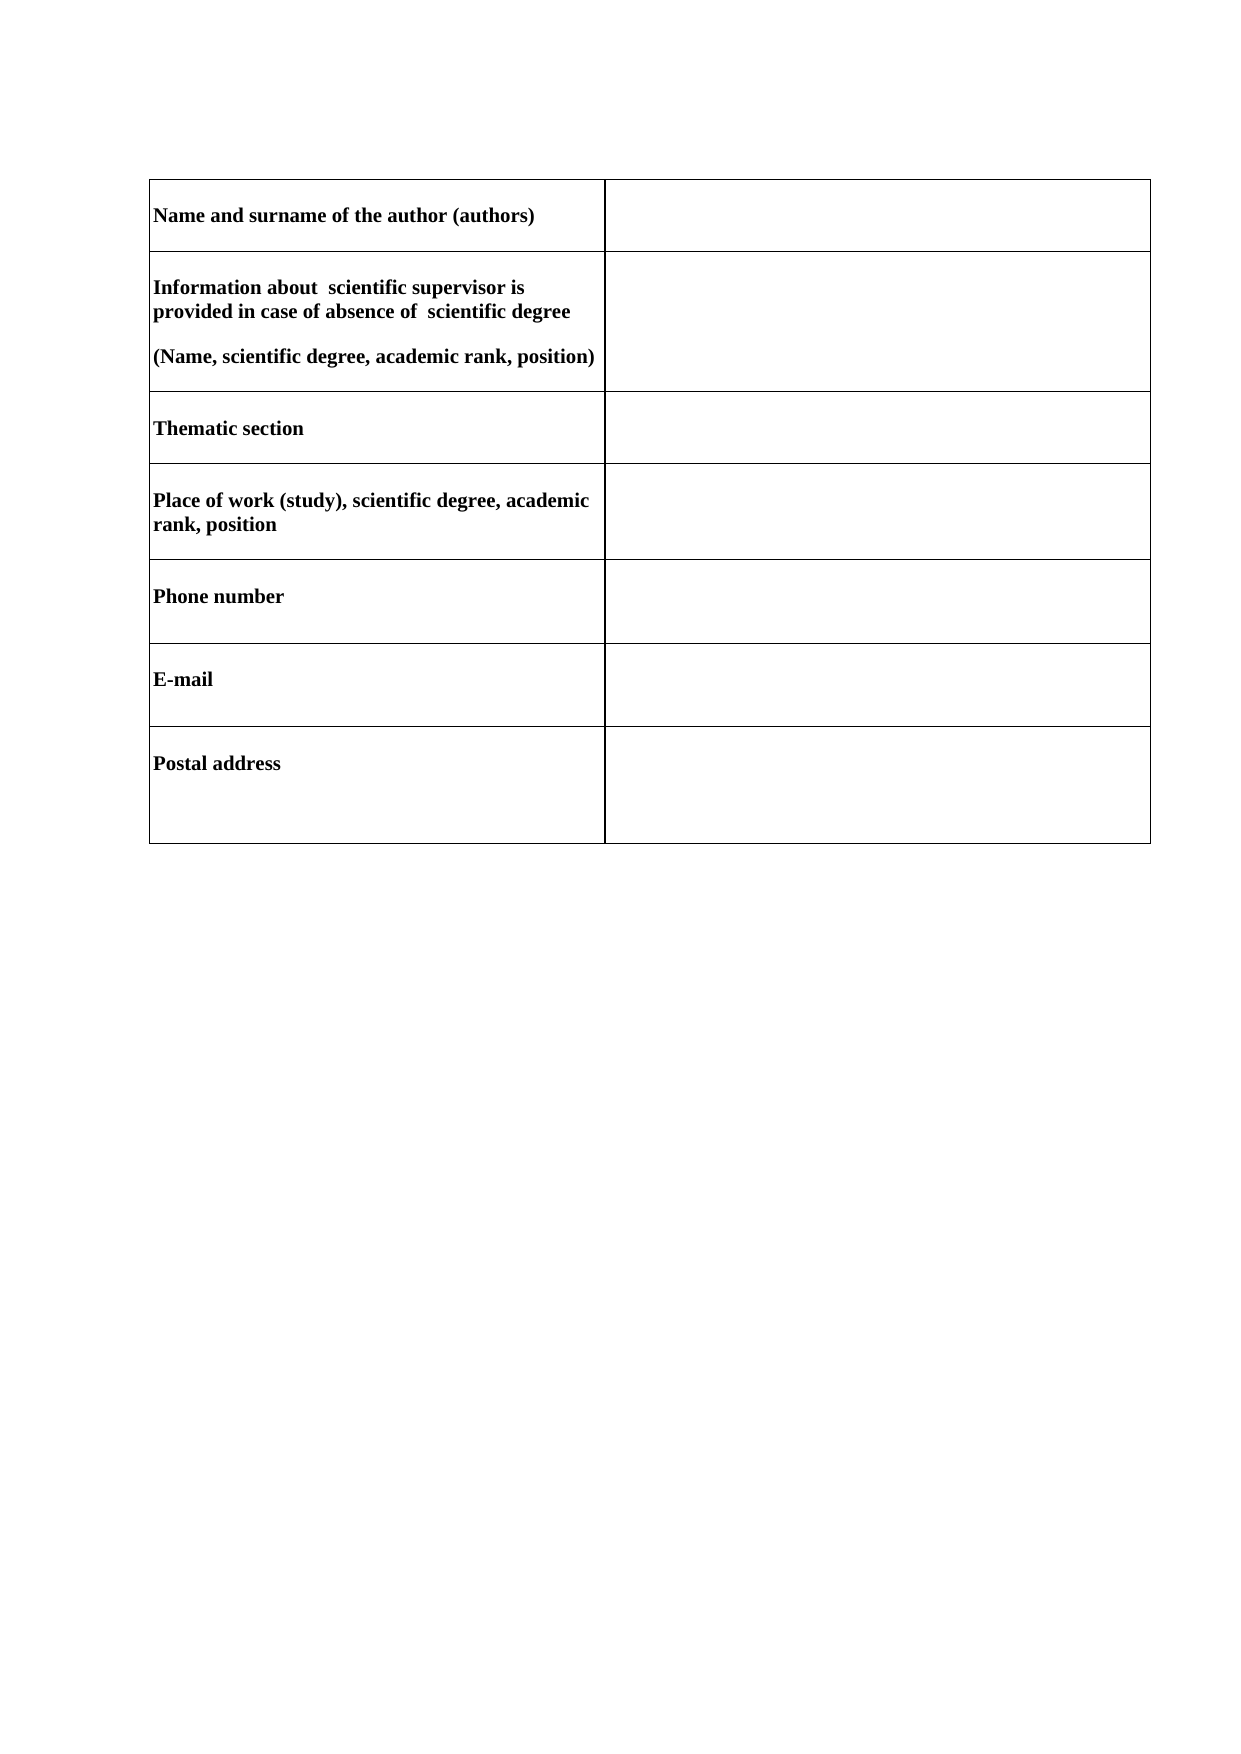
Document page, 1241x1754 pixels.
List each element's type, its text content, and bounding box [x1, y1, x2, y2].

table_cell [606, 392, 1150, 463]
table_cell [606, 252, 1150, 391]
table_cell E-mail [150, 644, 604, 726]
table_cell [606, 727, 1150, 842]
table_cell [606, 464, 1150, 559]
table_cell [606, 560, 1150, 643]
table_header [606, 180, 1150, 251]
table_cell [606, 644, 1150, 726]
table_header Name and surname of the author (authors) [150, 180, 604, 251]
table_cell Postal address [150, 727, 604, 842]
table_cell Phone number [150, 560, 604, 643]
table_cell Information about scientific supervisor is provided in case of absence of scientific degree (Name, scientific degree, academic rank, position) [150, 252, 604, 391]
table_cell Thematic section [150, 392, 604, 463]
table_cell Place of work (study), scientific degree, academic rank, position [150, 464, 604, 559]
